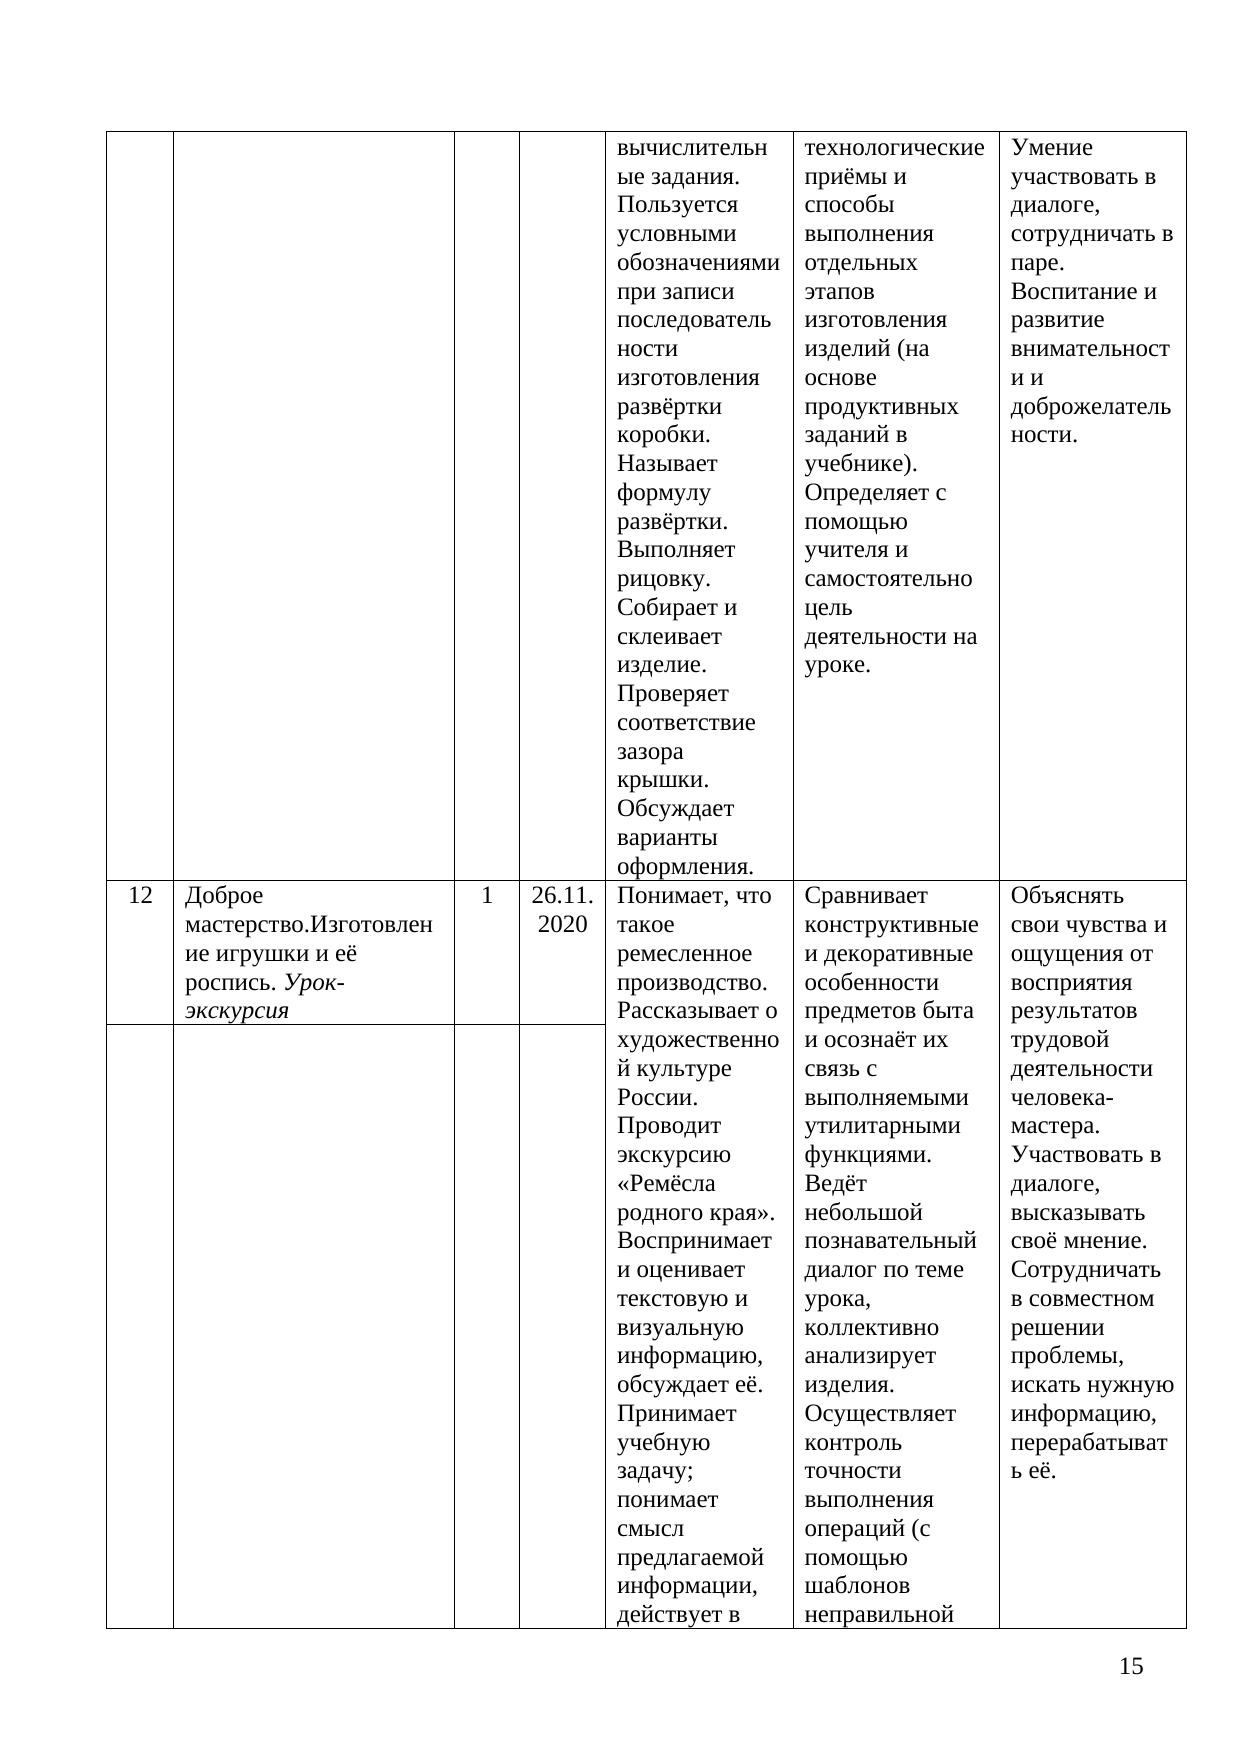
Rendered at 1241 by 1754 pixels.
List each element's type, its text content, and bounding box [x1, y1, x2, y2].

table_cell Понимает, что такое ремесленное производство. Рассказывает о художественной культуре России. Проводит экскурсию «Ремёсла родного края». Воспринимает и оценивает текстовую и визуальную информацию, обсуждает её. Принимает учебную задачу; понимает смысл предлагаемой информации, действует в соответствии с ней. [606, 881, 793, 1628]
table_cell 26.11. 2020 [520, 881, 605, 1024]
table_cell [455, 132, 519, 879]
table_cell [520, 1025, 605, 1628]
table_cell Объяснять свои чувства и ощущения от восприятия результатов трудовой деятельности человека-мастера. Участвовать в диалоге, высказывать своё мнение. Сотрудничать в совместном решении проблемы, искать нужную информацию, перерабатывать её. [1000, 881, 1186, 1628]
table_cell [520, 132, 605, 879]
table_cell 1 [455, 881, 519, 1024]
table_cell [606, 132, 793, 879]
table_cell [1000, 132, 1186, 879]
table_cell [174, 132, 454, 879]
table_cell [794, 132, 999, 879]
table_cell [107, 132, 173, 879]
table_cell 12 [107, 881, 173, 1024]
table_cell Сравнивает конструктивные и декоративные особенности предметов быта и осознаёт их связь с выполняемыми утилитарными функциями. Ведёт небольшой познавательный диалог по теме урока, коллективно анализирует изделия. Осуществляет контроль точности выполнения операций (с помощью шаблонов неправильной формы, чертёжных инструментов). [794, 881, 999, 1628]
table_cell [107, 1025, 173, 1628]
table_cell Доброе мастерство.Изготовление игрушки и её роспись. Урок-экскурсия [174, 881, 454, 1024]
table_cell [174, 1025, 454, 1628]
table_cell [455, 1025, 519, 1628]
